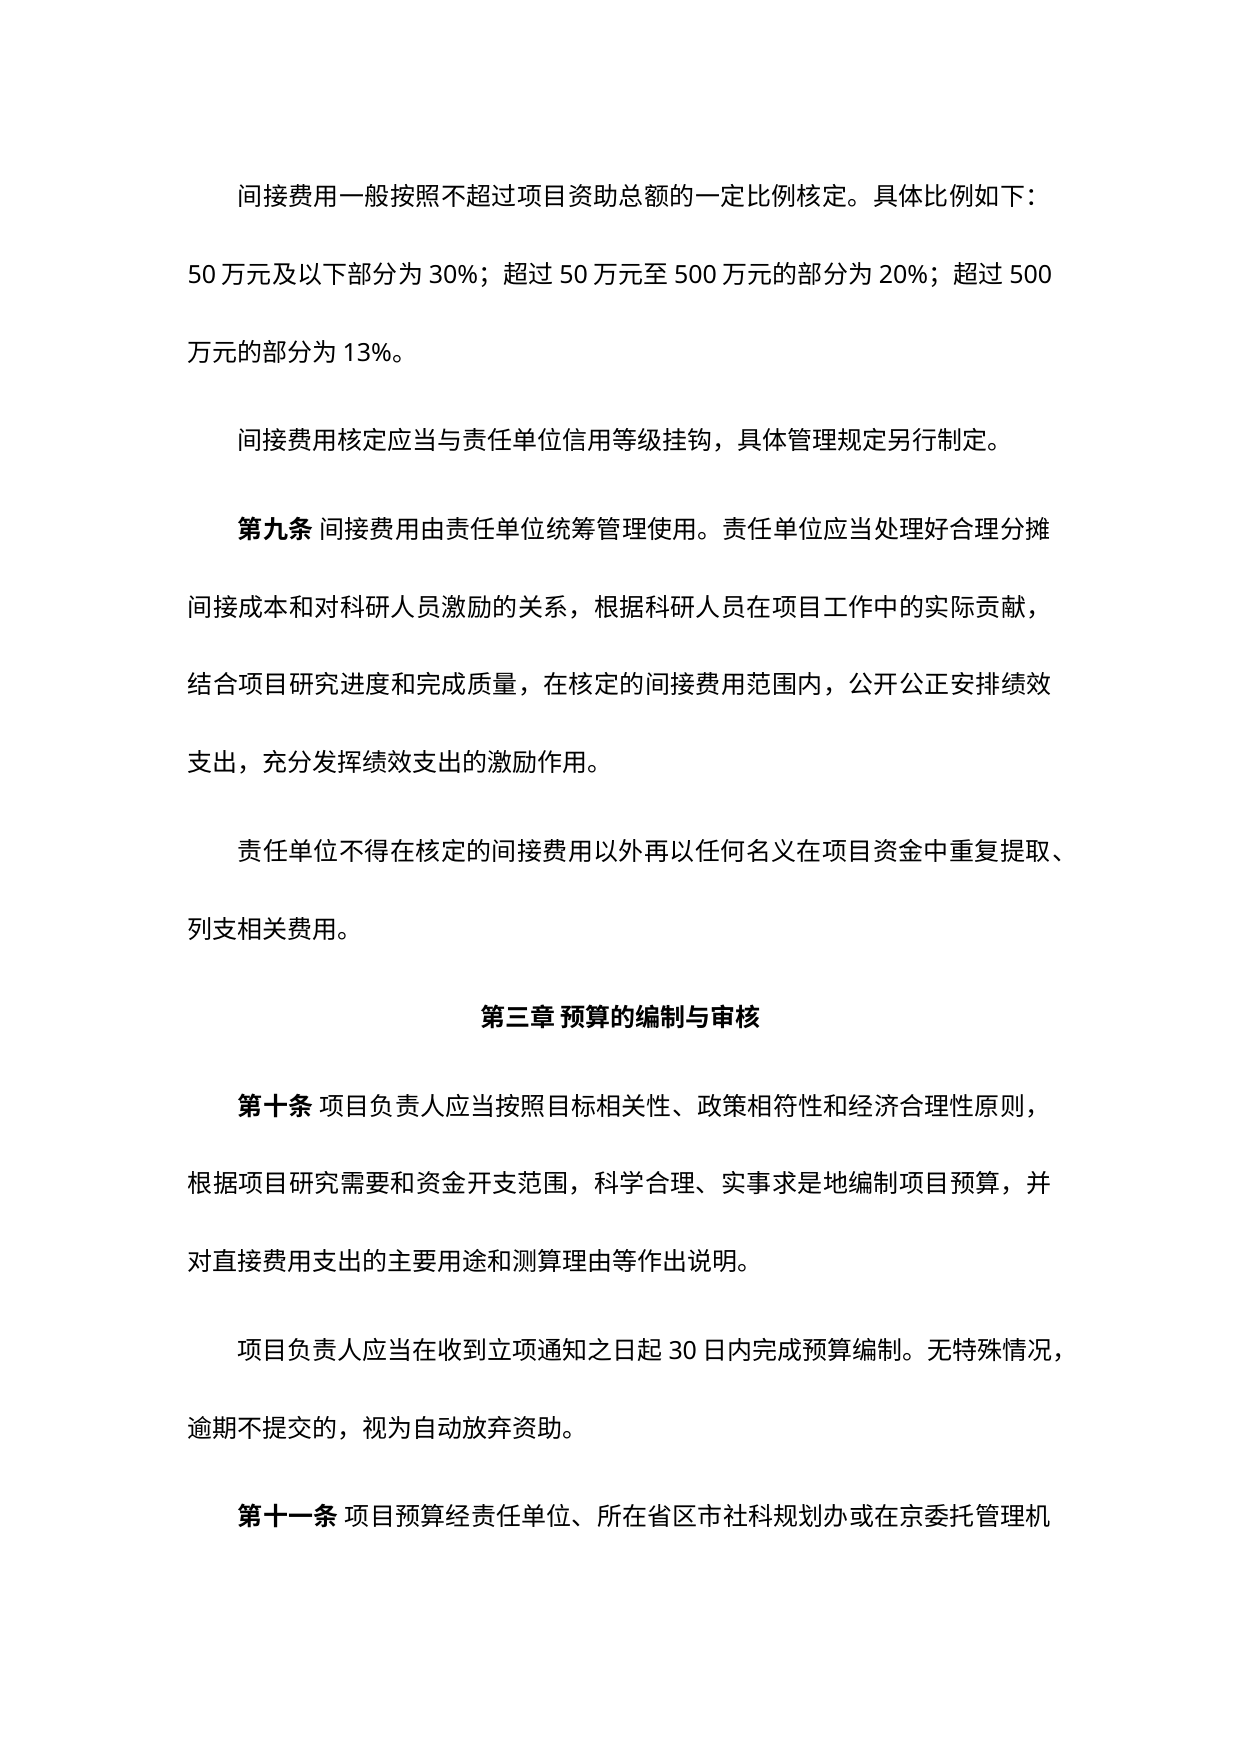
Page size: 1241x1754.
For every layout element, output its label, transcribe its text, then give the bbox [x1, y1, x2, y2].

text 第九条 间接费用由责任单位统筹管理使用。责任单位应当处理好合理分摊间接成本和对科研人员激励的关系，根据科研人员在项目工作中的实际贡献，结合项目研究进度和完成质量，在核定的间接费用范围内，公开公正安排绩效支出，充分发挥绩效支出的激励作用。 [187, 495, 1053, 793]
text 责任单位不得在核定的间接费用以外再以任何名义在项目资金中重复提取、列支相关费用。 [187, 817, 1053, 960]
text 第三章 预算的编制与审核 [187, 983, 1053, 1048]
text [187, 1482, 1053, 1547]
text 间接费用核定应当与责任单位信用等级挂钩，具体管理规定另行制定。 [187, 406, 1053, 471]
text 项目负责人应当在收到立项通知之日起30日内完成预算编制。无特殊情况，逾期不提交的，视为自动放弃资助。 [187, 1316, 1053, 1459]
text 第十条 项目负责人应当按照目标相关性、政策相符性和经济合理性原则，根据项目研究需要和资金开支范围，科学合理、实事求是地编制项目预算，并对直接费用支出的主要用途和测算理由等作出说明。 [187, 1072, 1053, 1292]
text 间接费用一般按照不超过项目资助总额的一定比例核定。具体比例如下：50万元及以下部分为30%；超过50万元至500万元的部分为20%；超过500万元的部分为13%。 [187, 162, 1053, 383]
